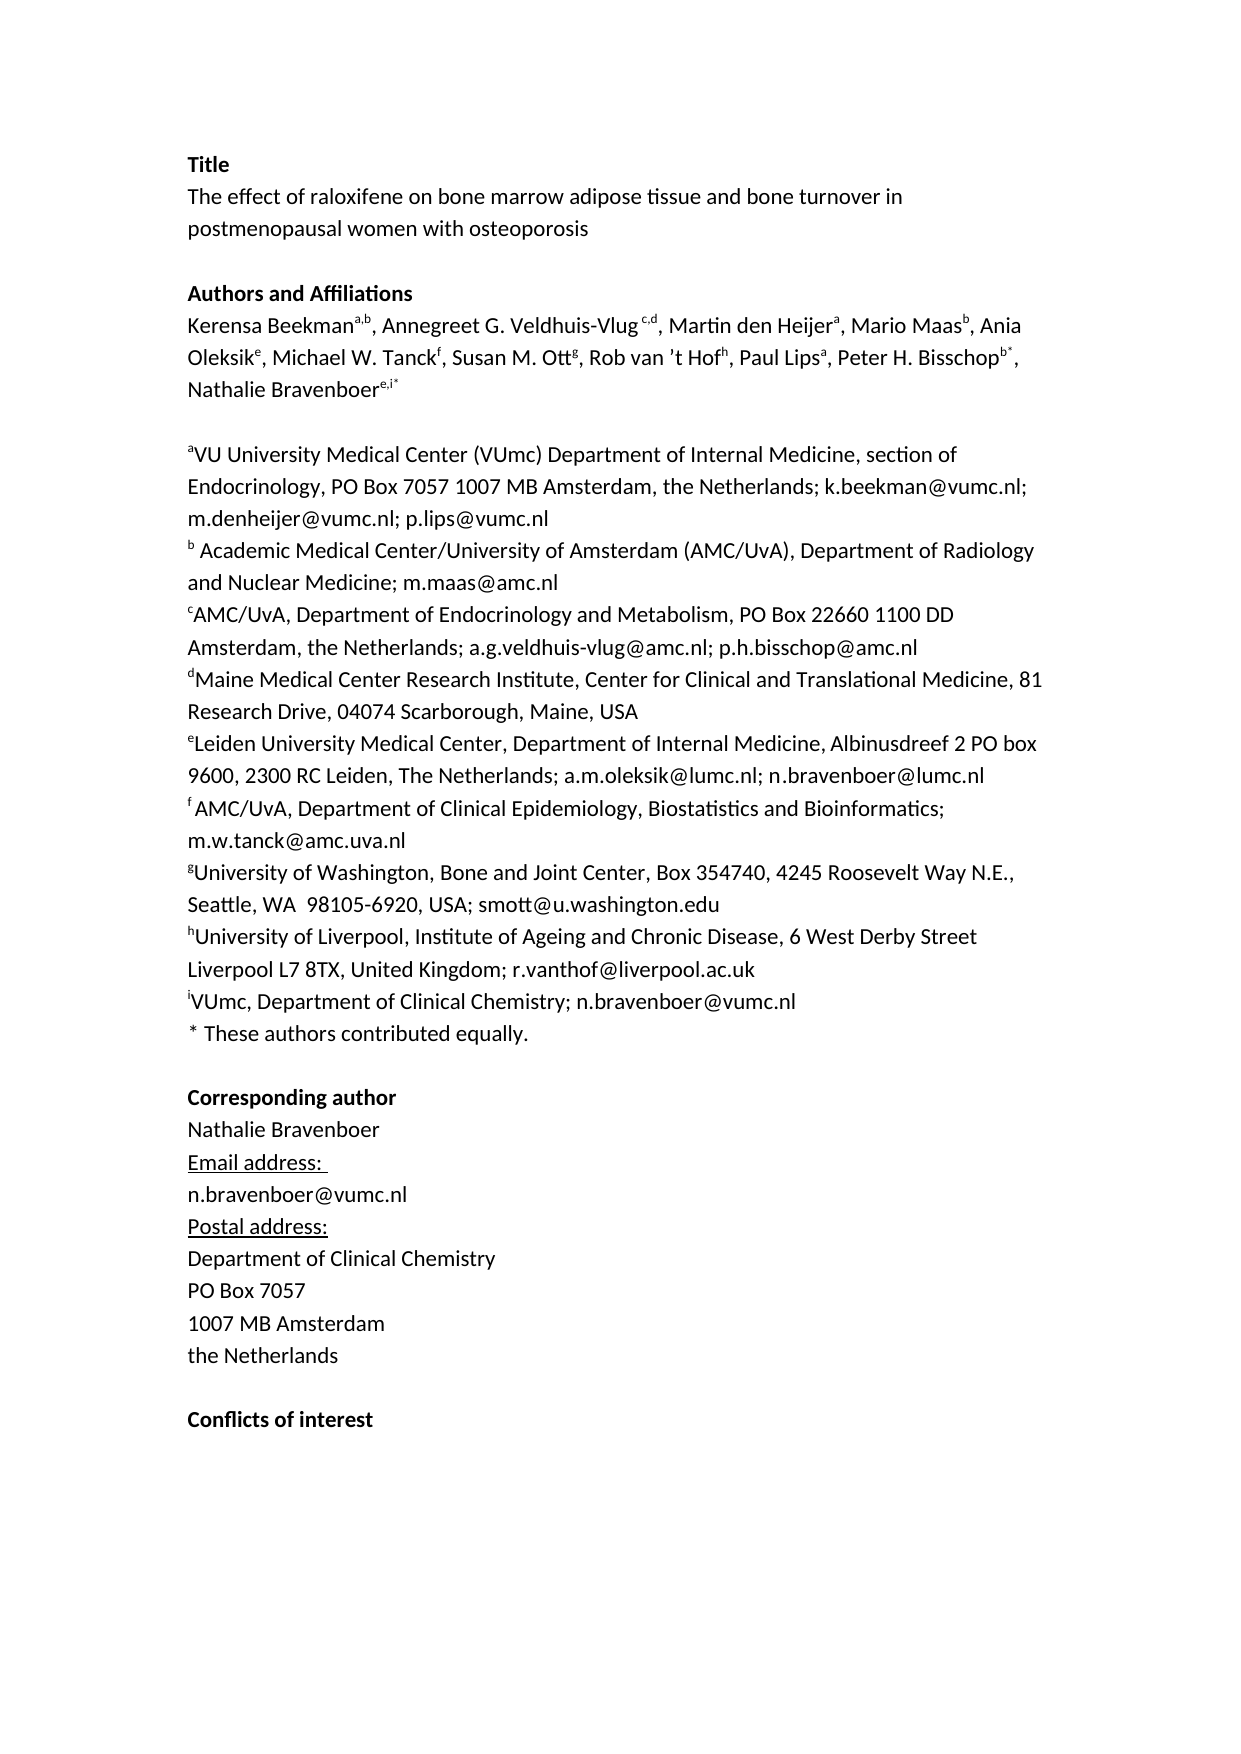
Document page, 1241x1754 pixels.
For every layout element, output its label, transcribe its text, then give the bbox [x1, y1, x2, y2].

text Authors and Affiliations [187, 279, 1053, 307]
text Kerensa Beekmana,b, Annegreet G. Veldhuis-Vlug c,d, Martin den Heijera, Mario Maasb, Ania Oleksike, Michael W. Tanckf, Susan M. Ottg, Rob van ’t Hofh, Paul Lipsa, Peter H. Bisschopb*, Nathalie Bravenboere,i* [187, 311, 1053, 403]
text f AMC/UvA, Department of Clinical Epidemiology, Biostatistics and Bioinformatics; m.w.tanck@amc.uva.nl [187, 794, 1053, 854]
text Nathalie Bravenboer [187, 1116, 1053, 1144]
text gUniversity of Washington, Bone and Joint Center, Box 354740, 4245 Roosevelt Way N.E., Seattle, WA 98105-6920, USA; smott@u.washington.edu [187, 858, 1053, 918]
text Conflicts of interest [187, 1405, 1053, 1433]
text eLeiden University Medical Center, Department of Internal Medicine, Albinusdreef 2 PO box 9600, 2300 RC Leiden, The Netherlands; a.m.oleksik@lumc.nl; n.bravenboer@lumc.nl [187, 729, 1053, 789]
text b Academic Medical Center/University of Amsterdam (AMC/UvA), Department of Radiology and Nuclear Medicine; m.maas@amc.nl [187, 536, 1053, 596]
text Liverpool L7 8TX, United Kingdom; r.vanthof@liverpool.ac.uk [187, 955, 1053, 983]
text Email address: [187, 1148, 1053, 1176]
text * These authors contributed equally. [187, 1019, 1053, 1047]
text The effect of raloxifene on bone marrow adipose tissue and bone turnover in postmenopausal women with osteoporosis [187, 182, 1053, 242]
text PO Box 7057 1007 MB Amsterdam [187, 1277, 1053, 1337]
text cAMC/UvA, Department of Endocrinology and Metabolism, PO Box 22660 1100 DD Amsterdam, the Netherlands; a.g.veldhuis-vlug@amc.nl; p.h.bisschop@amc.nl [187, 601, 1053, 661]
text dMaine Medical Center Research Institute, Center for Clinical and Translational Medicine, 81 Research Drive, 04074 Scarborough, Maine, USA [187, 665, 1053, 725]
text n.bravenboer@vumc.nl [187, 1180, 1053, 1208]
text the Netherlands [187, 1341, 1053, 1369]
text Title [187, 150, 1053, 178]
text Corresponding author [187, 1083, 1053, 1111]
text Postal address: [187, 1212, 1053, 1240]
text aVU University Medical Center (VUmc) Department of Internal Medicine, section of Endocrinology, PO Box 7057 1007 MB Amsterdam, the Netherlands; k.beekman@vumc.nl; m.denheijer@vumc.nl; p.lips@vumc.nl [187, 440, 1053, 532]
text iVUmc, Department of Clinical Chemistry; n.bravenboer@vumc.nl [187, 987, 1053, 1015]
text Department of Clinical Chemistry [187, 1244, 1053, 1272]
text hUniversity of Liverpool, Institute of Ageing and Chronic Disease, 6 West Derby Street [187, 922, 1053, 951]
